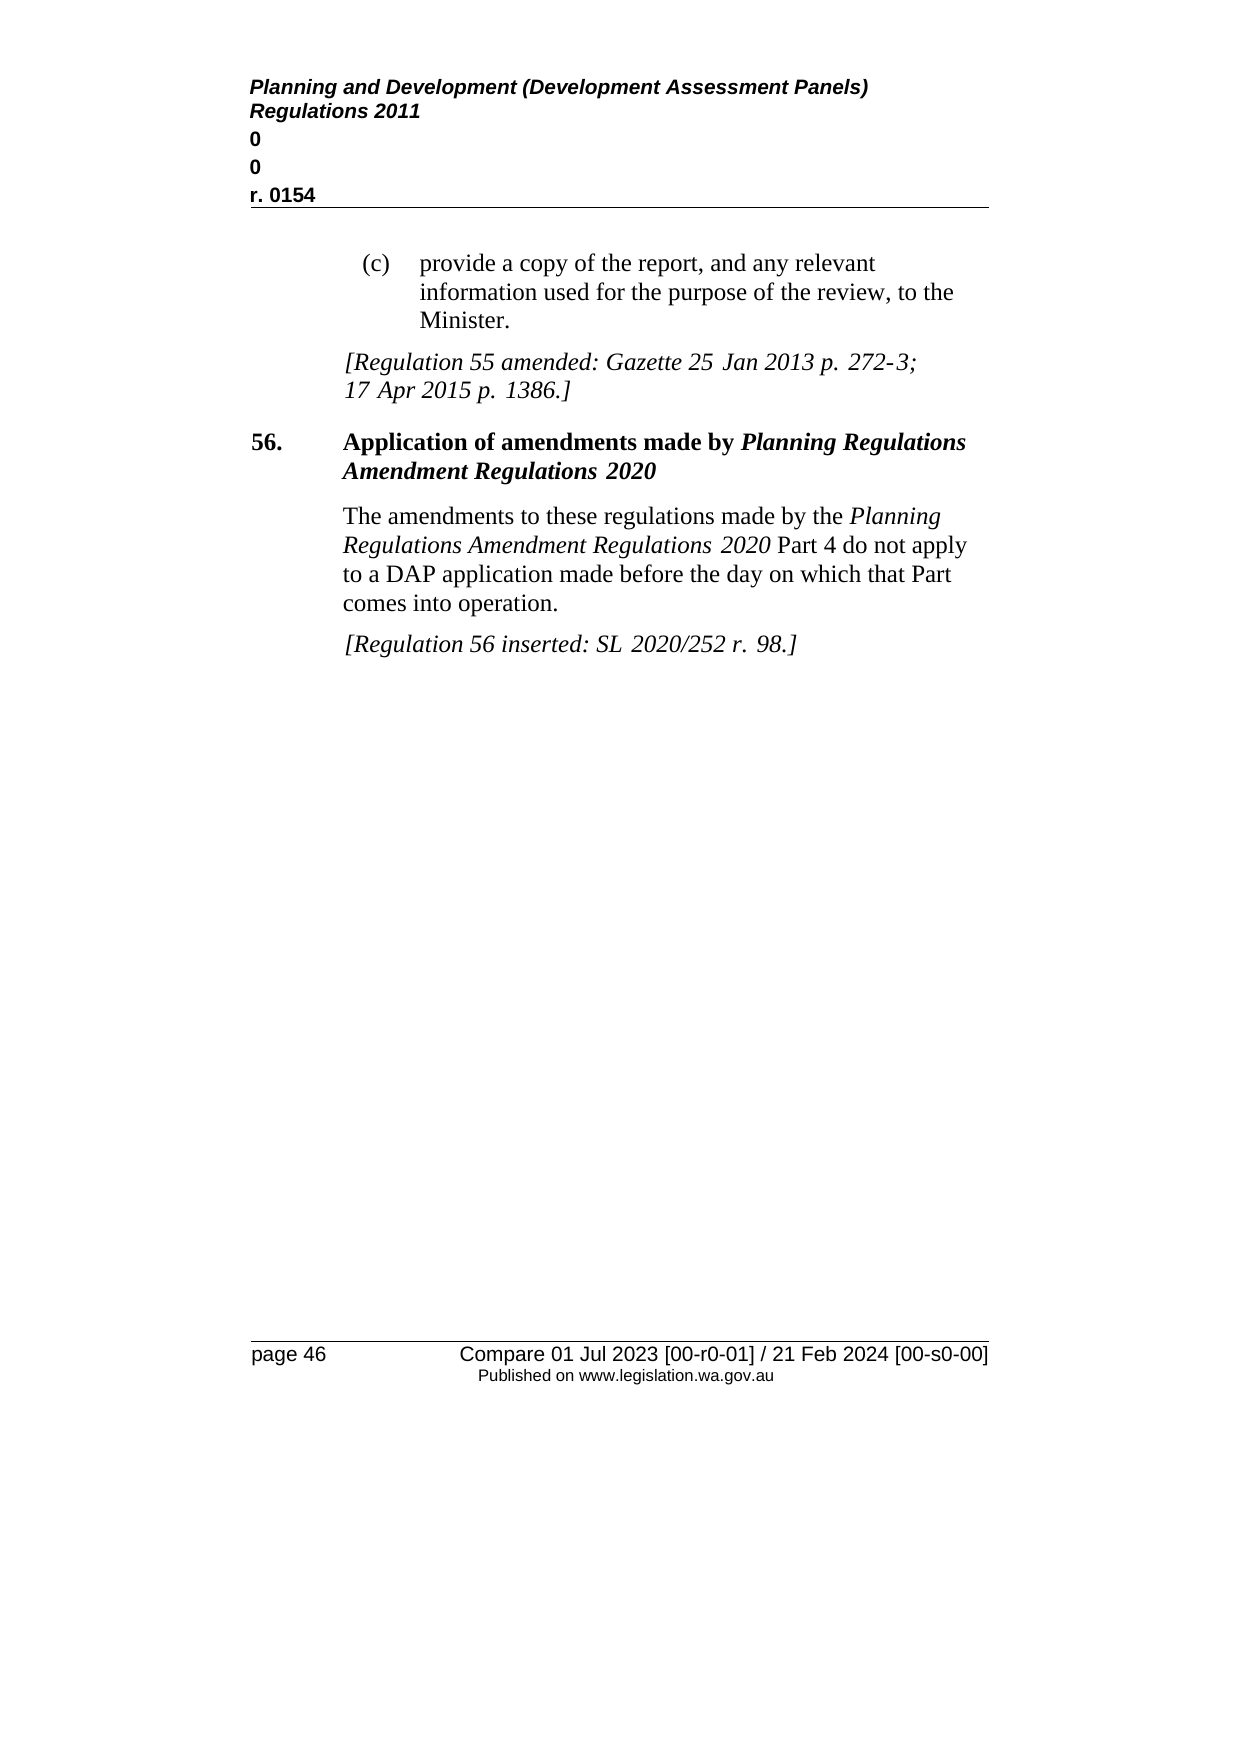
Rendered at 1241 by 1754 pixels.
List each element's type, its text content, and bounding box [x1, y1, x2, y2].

subtitle 56. Application of amendments made by Planning Regulations Amendment Regulations 2020 [251, 427, 989, 485]
text [Regulation 56 inserted: SL 2020/252 r. 98.] [251, 629, 989, 658]
text The amendments to these regulations made by the Planning Regulations Amendment Regulations 2020 Part 4 do not apply to a DAP application made before the day on which that Part comes into operation. [251, 501, 989, 616]
text (c) provide a copy of the report, and any relevant information used for the purpose of the review, to the Minister. [251, 248, 989, 334]
text [Regulation 55 amended: Gazette 25 Jan 2013 p. 272-3; 17 Apr 2015 p. 1386.] [251, 347, 989, 404]
